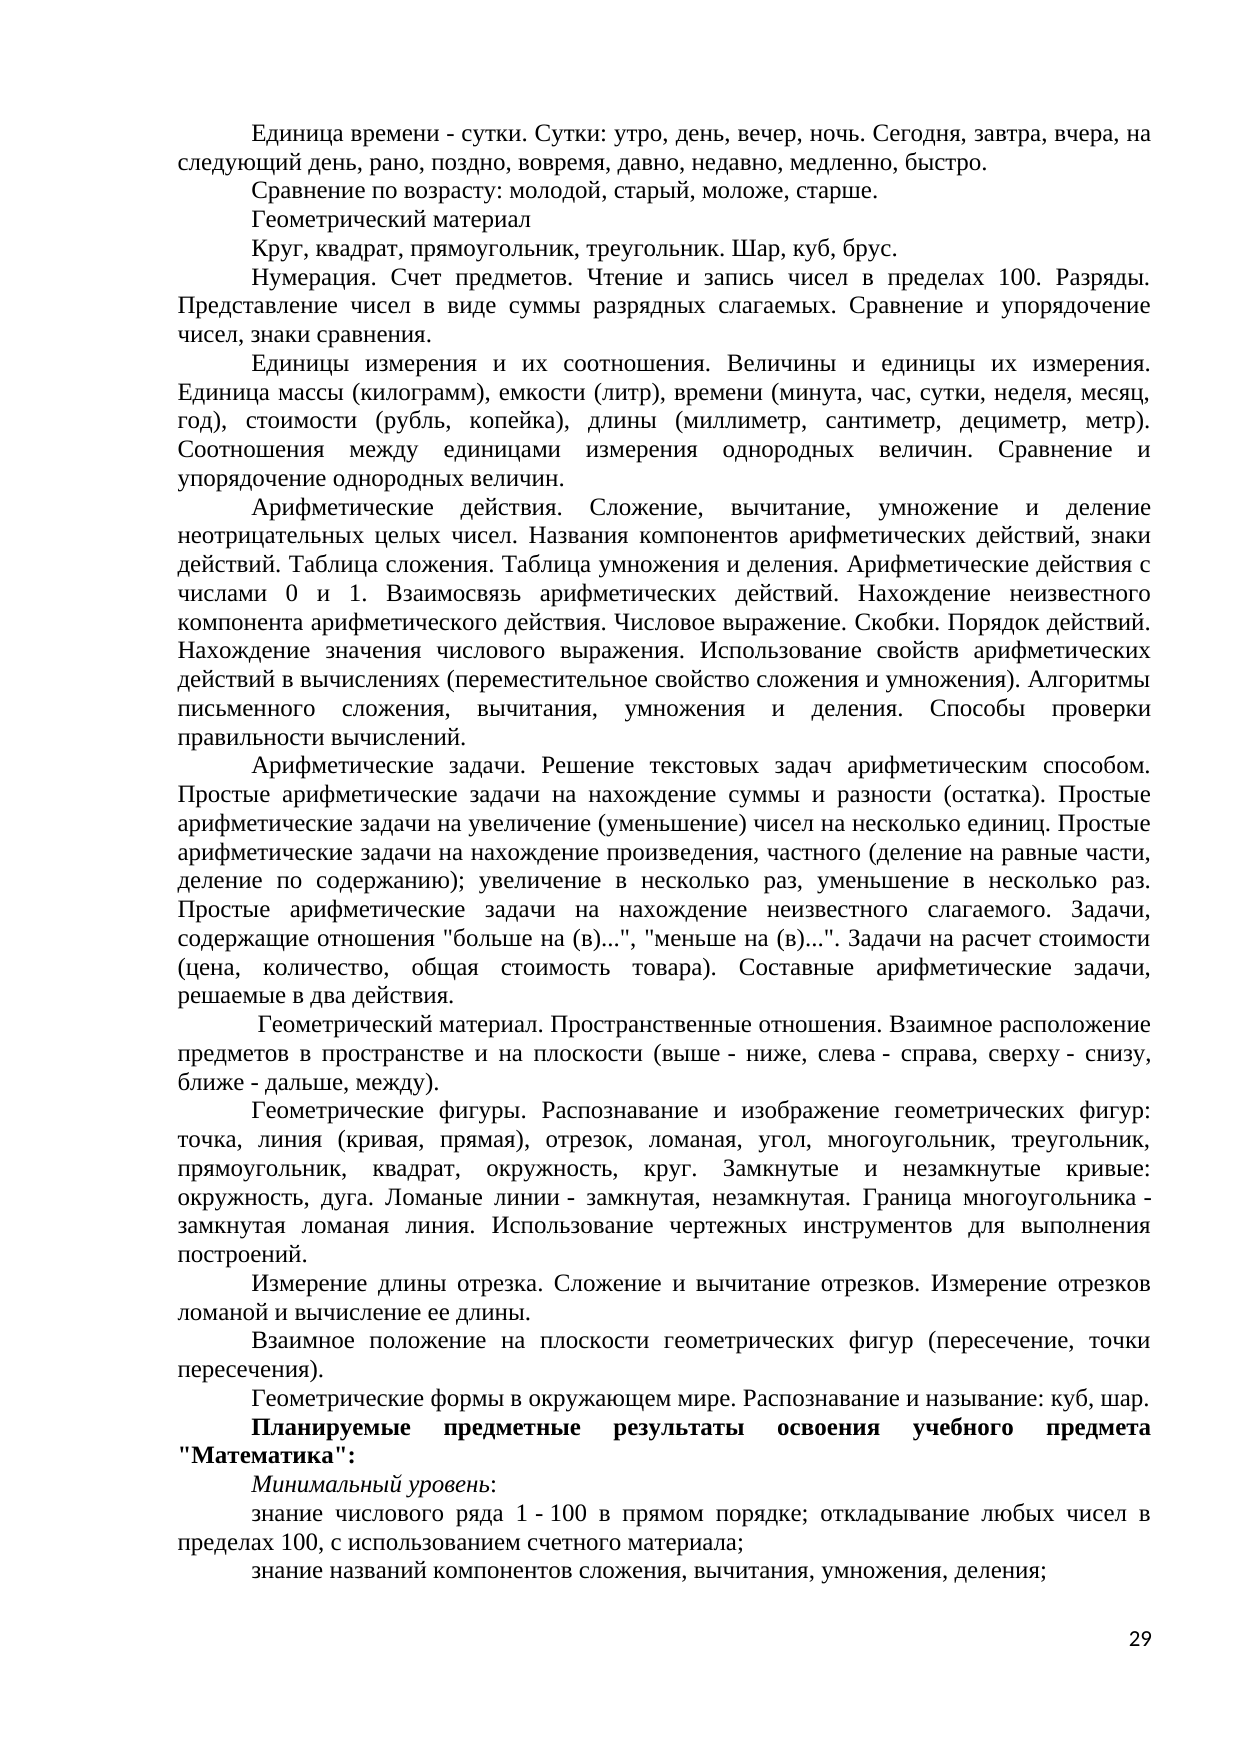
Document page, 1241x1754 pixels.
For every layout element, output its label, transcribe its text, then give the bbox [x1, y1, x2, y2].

text Геометрические формы в окружающем мире. Распознавание и называние: куб, шар. [177, 1383, 1152, 1412]
text Геометрические фигуры. Распознавание и изображение геометрических фигур: точка, линия (кривая, прямая), отрезок, ломаная, угол, многоугольник, треугольник, прямоугольник, квадрат, окружность, круг. Замкнутые и незамкнутые кривые: окружность, дуга. Ломаные линии - замкнутая, незамкнутая. Граница многоугольника - замкнутая ломаная линия. Использование чертежных инструментов для выполнения построений. [177, 1096, 1152, 1268]
text Единица времени - сутки. Сутки: утро, день, вечер, ночь. Сегодня, завтра, вчера, на следующий день, рано, поздно, вовремя, давно, недавно, медленно, быстро. [177, 118, 1152, 176]
text Измерение длины отрезка. Сложение и вычитание отрезков. Измерение отрезков ломаной и вычисление ее длины. [177, 1268, 1152, 1326]
text знание числового ряда 1 - 100 в прямом порядке; откладывание любых чисел в пределах 100, с использованием счетного материала; [177, 1498, 1152, 1556]
text Сравнение по возрасту: молодой, старый, моложе, старше. [177, 176, 1152, 204]
text Арифметические задачи. Решение текстовых задач арифметическим способом. Простые арифметические задачи на нахождение суммы и разности (остатка). Простые арифметические задачи на увеличение (уменьшение) чисел на несколько единиц. Простые арифметические задачи на нахождение произведения, частного (деление на равные части, деление по содержанию); увеличение в несколько раз, уменьшение в несколько раз. Простые арифметические задачи на нахождение неизвестного слагаемого. Задачи, содержащие отношения "больше на (в)...", "меньше на (в)...". Задачи на расчет стоимости (цена, количество, общая стоимость товара). Составные арифметические задачи, решаемые в два действия. [177, 751, 1152, 1009]
text Планируемые предметные результаты освоения учебного предмета "Математика": [177, 1412, 1152, 1469]
text Единицы измерения и их соотношения. Величины и единицы их измерения. Единица массы (килограмм), емкости (литр), времени (минута, час, сутки, неделя, месяц, год), стоимости (рубль, копейка), длины (миллиметр, сантиметр, дециметр, метр). Соотношения между единицами измерения однородных величин. Сравнение и упорядочение однородных величин. [177, 348, 1152, 492]
text Нумерация. Счет предметов. Чтение и запись чисел в пределах 100. Разряды. Представление чисел в виде суммы разрядных слагаемых. Сравнение и упорядочение чисел, знаки сравнения. [177, 262, 1152, 348]
text Геометрический материал [177, 204, 1152, 233]
text знание названий компонентов сложения, вычитания, умножения, деления; [177, 1556, 1152, 1584]
text Взаимное положение на плоскости геометрических фигур (пересечение, точки пересечения). [177, 1326, 1152, 1383]
text Круг, квадрат, прямоугольник, треугольник. Шар, куб, брус. [177, 233, 1152, 262]
text Арифметические действия. Сложение, вычитание, умножение и деление неотрицательных целых чисел. Названия компонентов арифметических действий, знаки действий. Таблица сложения. Таблица умножения и деления. Арифметические действия с числами 0 и 1. Взаимосвязь арифметических действий. Нахождение неизвестного компонента арифметического действия. Числовое выражение. Скобки. Порядок действий. Нахождение значения числового выражения. Использование свойств арифметических действий в вычислениях (переместительное свойство сложения и умножения). Алгоритмы письменного сложения, вычитания, умножения и деления. Способы проверки правильности вычислений. [177, 492, 1152, 751]
text Геометрический материал. Пространственные отношения. Взаимное расположение предметов в пространстве и на плоскости (выше - ниже, слева - справа, сверху - снизу, ближе - дальше, между). [177, 1009, 1152, 1096]
text Минимальный уровень: [177, 1469, 1152, 1498]
